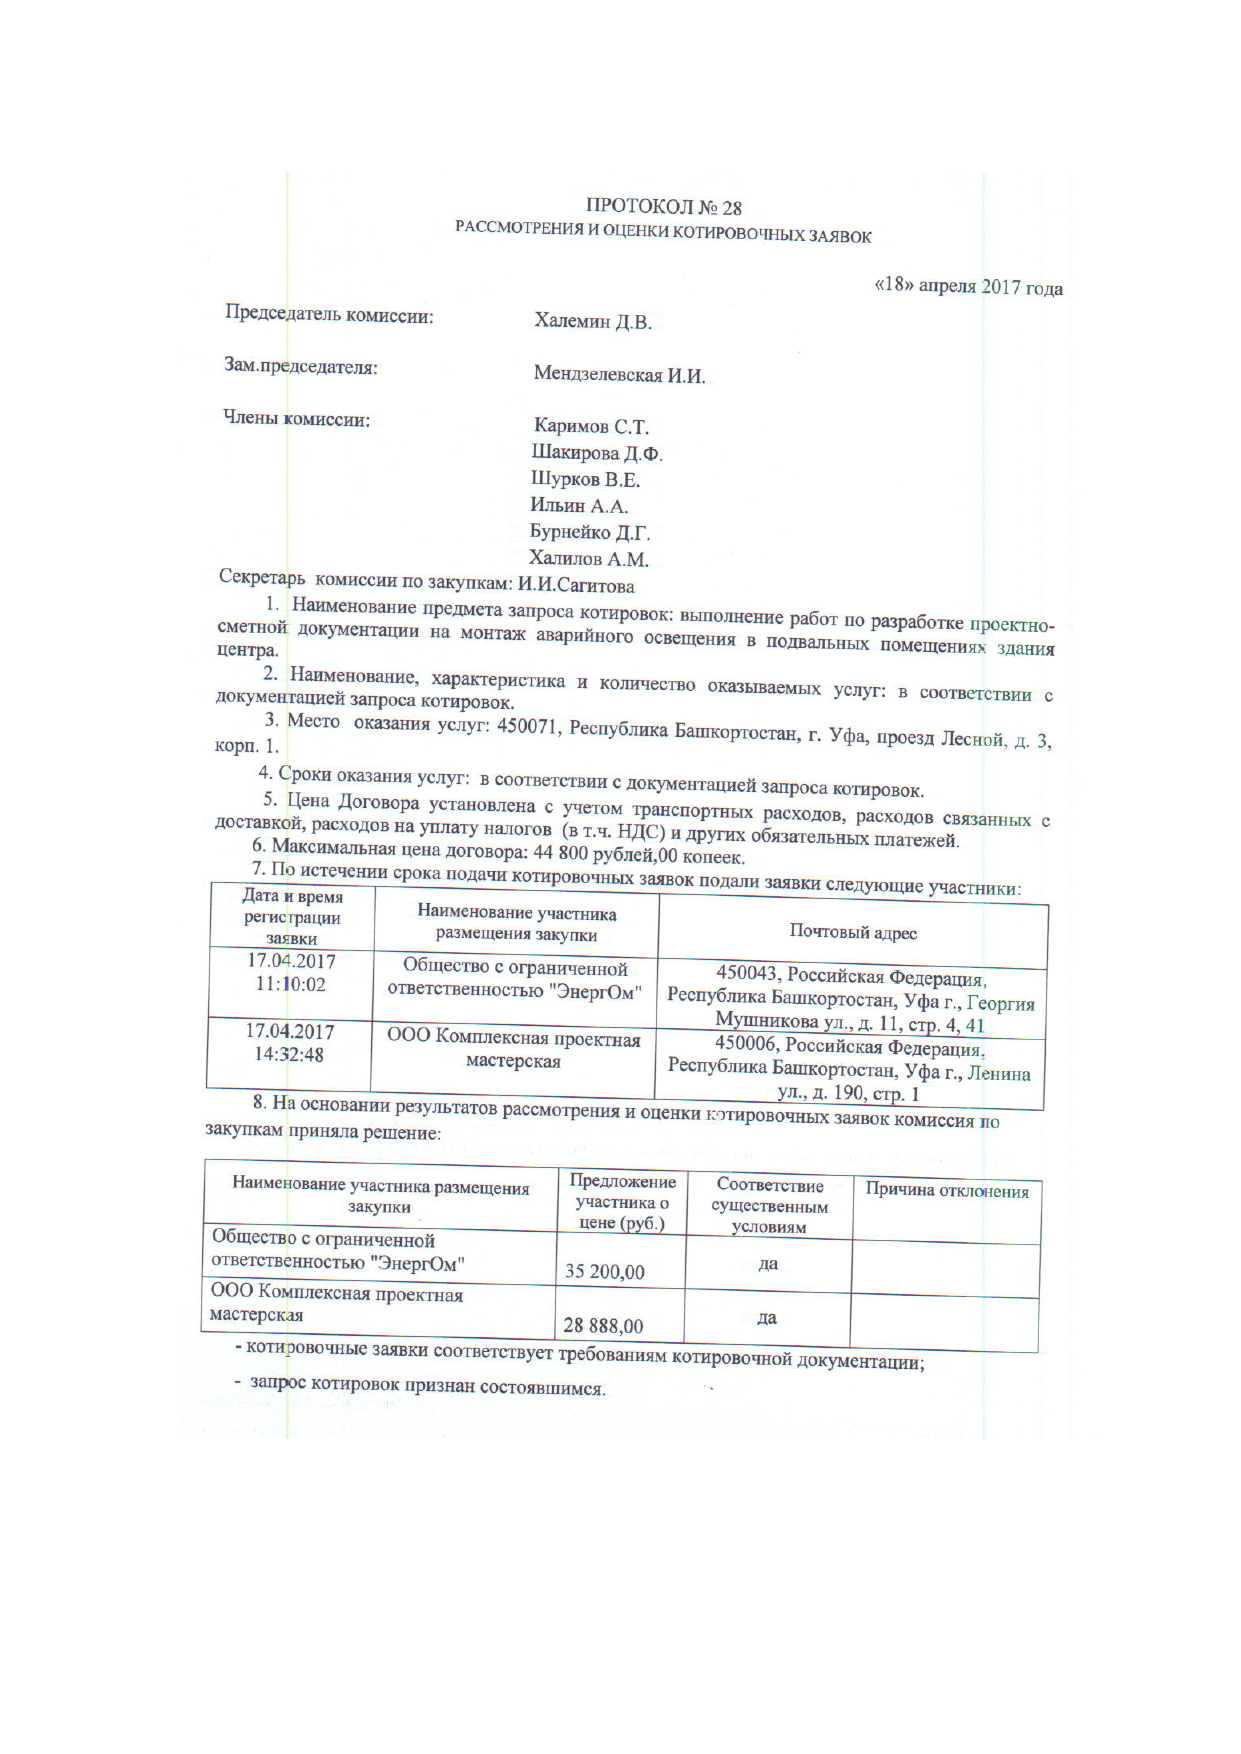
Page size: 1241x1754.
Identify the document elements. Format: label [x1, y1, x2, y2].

picture [177, 171, 1099, 1439]
